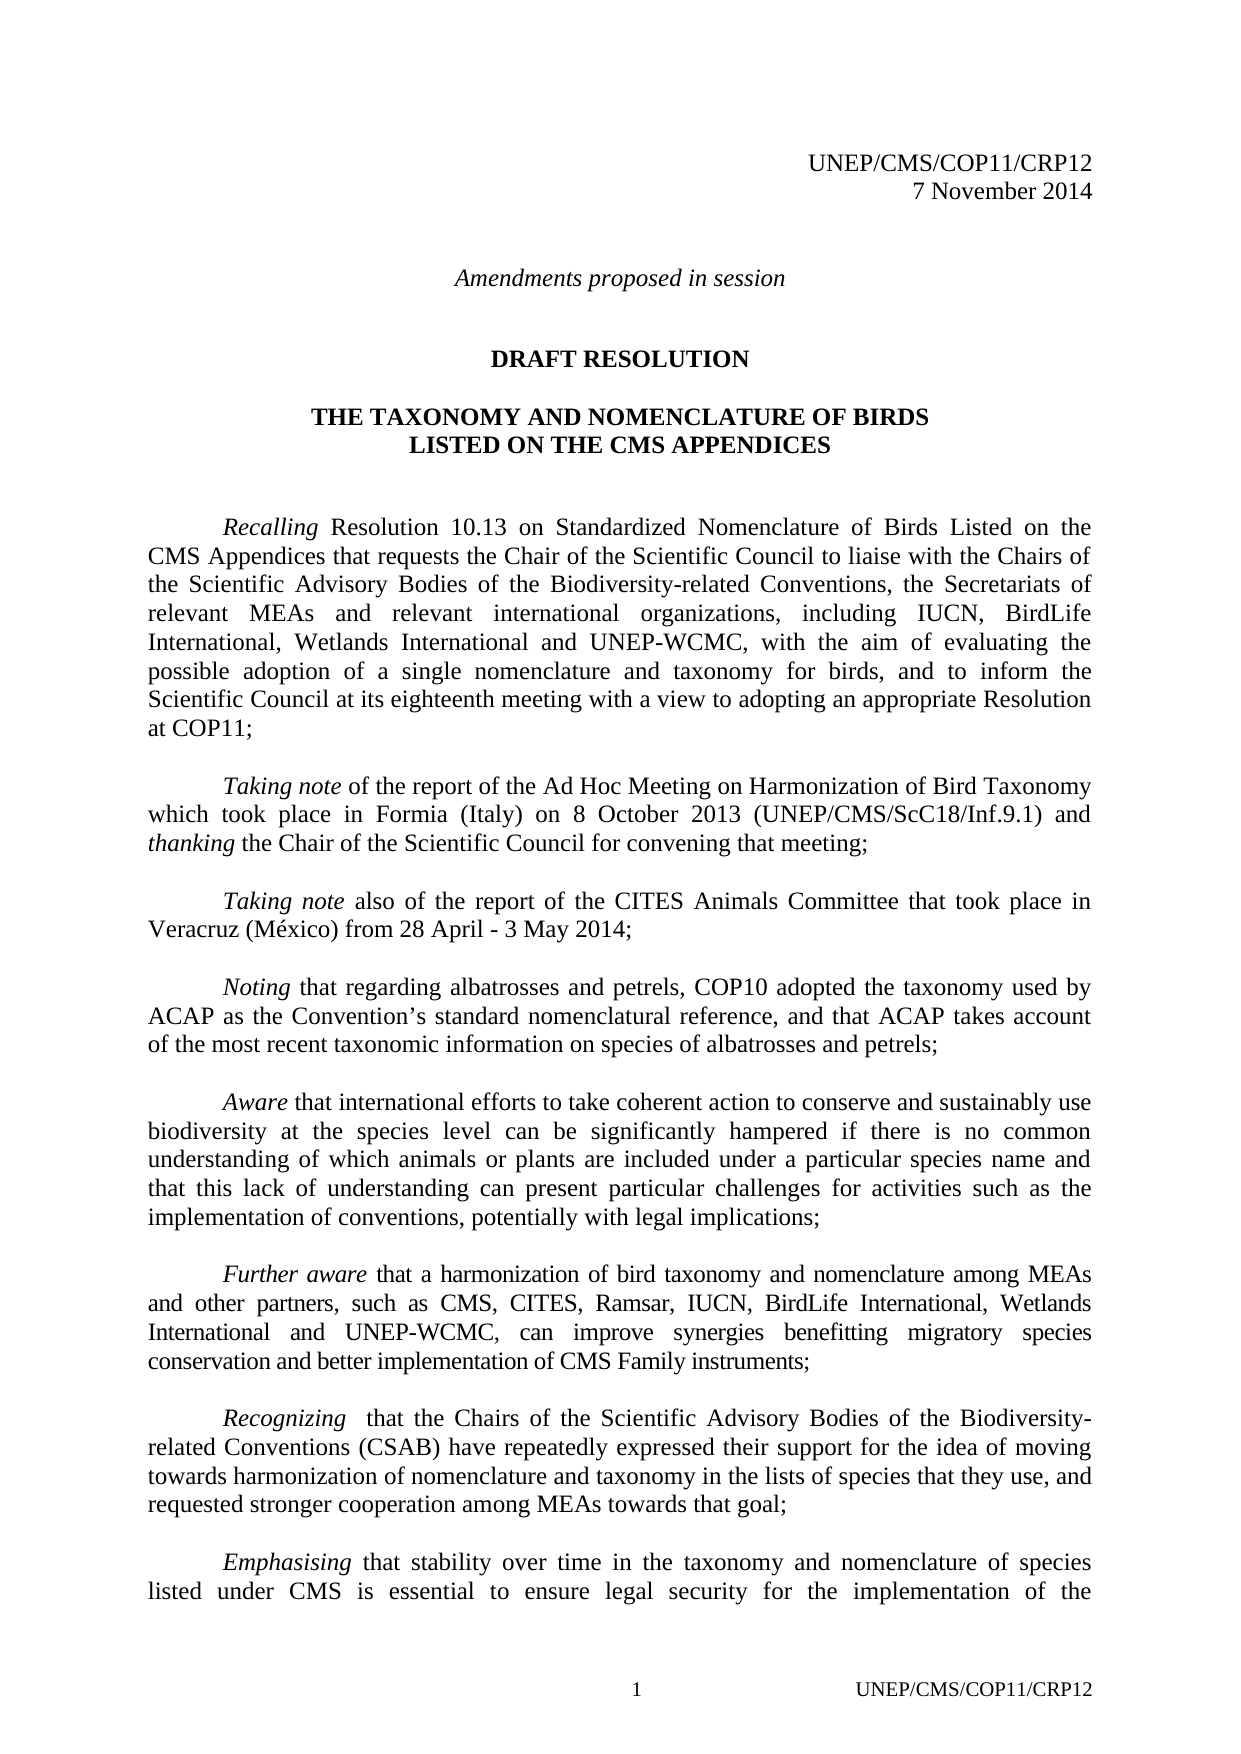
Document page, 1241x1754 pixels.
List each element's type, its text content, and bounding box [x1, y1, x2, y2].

text Recalling Resolution 10.13 on Standardized Nomenclature of Birds Listed on the CMS Appendices that requests the Chair of the Scientific Council to liaise with the Chairs of the Scientific Advisory Bodies of the Biodiversity-related Conventions, the Secretariats of relevant MEAs and relevant international organizations, including IUCN, BirdLife International, Wetlands International and UNEP-WCMC, with the aim of evaluating the possible adoption of a single nomenclature and taxonomy for birds, and to inform the Scientific Council at its eighteenth meeting with a view to adopting an appropriate Resolution at COP11; [148, 512, 1092, 742]
text DRAFT RESOLUTION [148, 344, 1092, 373]
text Further aware that a harmonization of bird taxonomy and nomenclature among MEAs and other partners, such as CMS, CITES, Ramsar, IUCN, BirdLife International, Wetlands International and UNEP-WCMC, can improve synergies benefitting migratory species conservation and better implementation of CMS Family instruments; [148, 1259, 1092, 1374]
text Aware that international efforts to take coherent action to conserve and sustainably use biodiversity at the species level can be significantly hampered if there is no common understanding of which animals or plants are included under a particular species name and that this lack of understanding can present particular challenges for activities such as the implementation of conventions, potentially with legal implications; [148, 1087, 1092, 1231]
text Amendments proposed in session [148, 263, 1092, 291]
text Taking note also of the report of the CITES Animals Committee that took place in Veracruz (México) from 28 April - 3 May 2014; [148, 886, 1092, 943]
text Noting that regarding albatrosses and petrels, COP10 adopted the taxonomy used by ACAP as the Convention’s standard nomenclatural reference, and that ACAP takes account of the most recent taxonomic information on species of albatrosses and petrels; [148, 972, 1092, 1058]
text LISTED ON THE CMS APPENDICES [148, 431, 1092, 459]
text UNEP/CMS/COP11/CRP12 [223, 148, 1092, 176]
text Recognizing that the Chairs of the Scientific Advisory Bodies of the Biodiversity-related Conventions (CSAB) have repeatedly expressed their support for the idea of moving towards harmonization of nomenclature and taxonomy in the lists of species that they use, and requested stronger cooperation among MEAs towards that goal; [148, 1403, 1092, 1518]
text Taking note of the report of the Ad Hoc Meeting on Harmonization of Bird Taxonomy which took place in Formia (Italy) on 8 October 2013 (UNEP/CMS/ScC18/Inf.9.1) and thanking the Chair of the Scientific Council for convening that meeting; [148, 771, 1092, 857]
text 7 November 2014 [223, 176, 1092, 205]
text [148, 1547, 1092, 1604]
text THE TAXONOMY AND NOMENCLATURE OF BIRDS [148, 402, 1092, 431]
